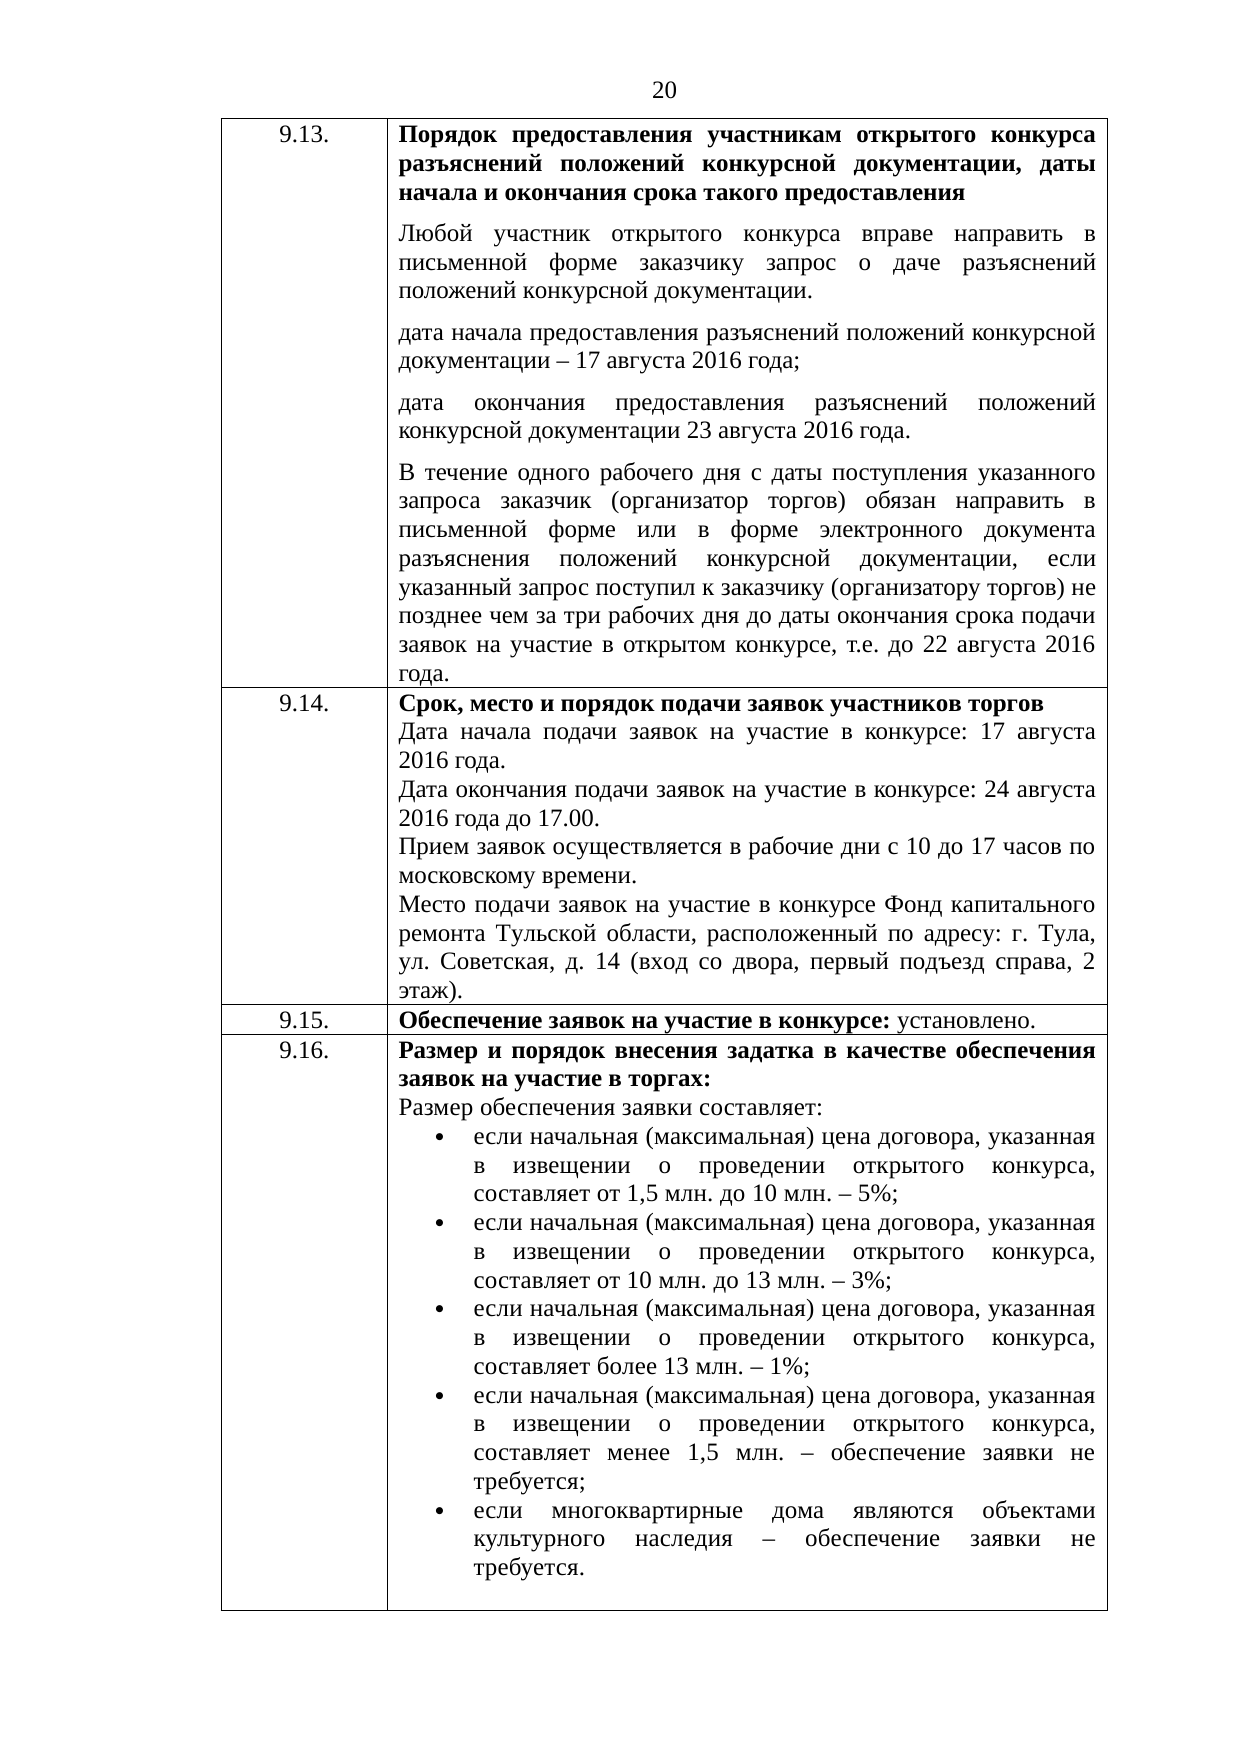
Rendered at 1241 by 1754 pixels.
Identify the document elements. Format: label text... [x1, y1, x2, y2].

table_cell Обеспечение заявок на участие в конкурсе: установлено. [388, 1005, 1107, 1034]
table_cell 9.15. [222, 1005, 387, 1034]
table_cell 9.16. [222, 1035, 387, 1610]
table_cell 9.13. [222, 119, 387, 687]
table_cell 9.14. [222, 688, 387, 1004]
table_cell Порядок предоставления участникам открытого конкурса разъяснений положений конкурсной документации, даты начала и окончания срока такого предоставления Любой участник открытого конкурса вправе направить в письменной форме заказчику запрос о даче разъяснений положений конкурсной документации. дата начала предоставления разъяснений положений конкурсной документации – 17 августа 2016 года; дата окончания предоставления разъяснений положений конкурсной документации 23 августа 2016 года. В течение одного рабочего дня с даты поступления указанного запроса заказчик (организатор торгов) обязан направить в письменной форме или в форме электронного документа разъяснения положений конкурсной документации, если указанный запрос поступил к заказчику (организатору торгов) не позднее чем за три рабочих дня до даты окончания срока подачи заявок на участие в открытом конкурсе, т.е. до 22 августа 2016 года. [388, 119, 1107, 687]
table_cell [388, 1035, 1107, 1610]
table_cell Срок, место и порядок подачи заявок участников торгов Дата начала подачи заявок на участие в конкурсе: 17 августа 2016 года. Дата окончания подачи заявок на участие в конкурсе: 24 августа 2016 года до 17.00. Прием заявок осуществляется в рабочие дни с 10 до 17 часов по московскому времени. Место подачи заявок на участие в конкурсе Фонд капитального ремонта Тульской области, расположенный по адресу: г. Тула, ул. Советская, д. 14 (вход со двора, первый подъезд справа, 2 этаж). [388, 688, 1107, 1004]
